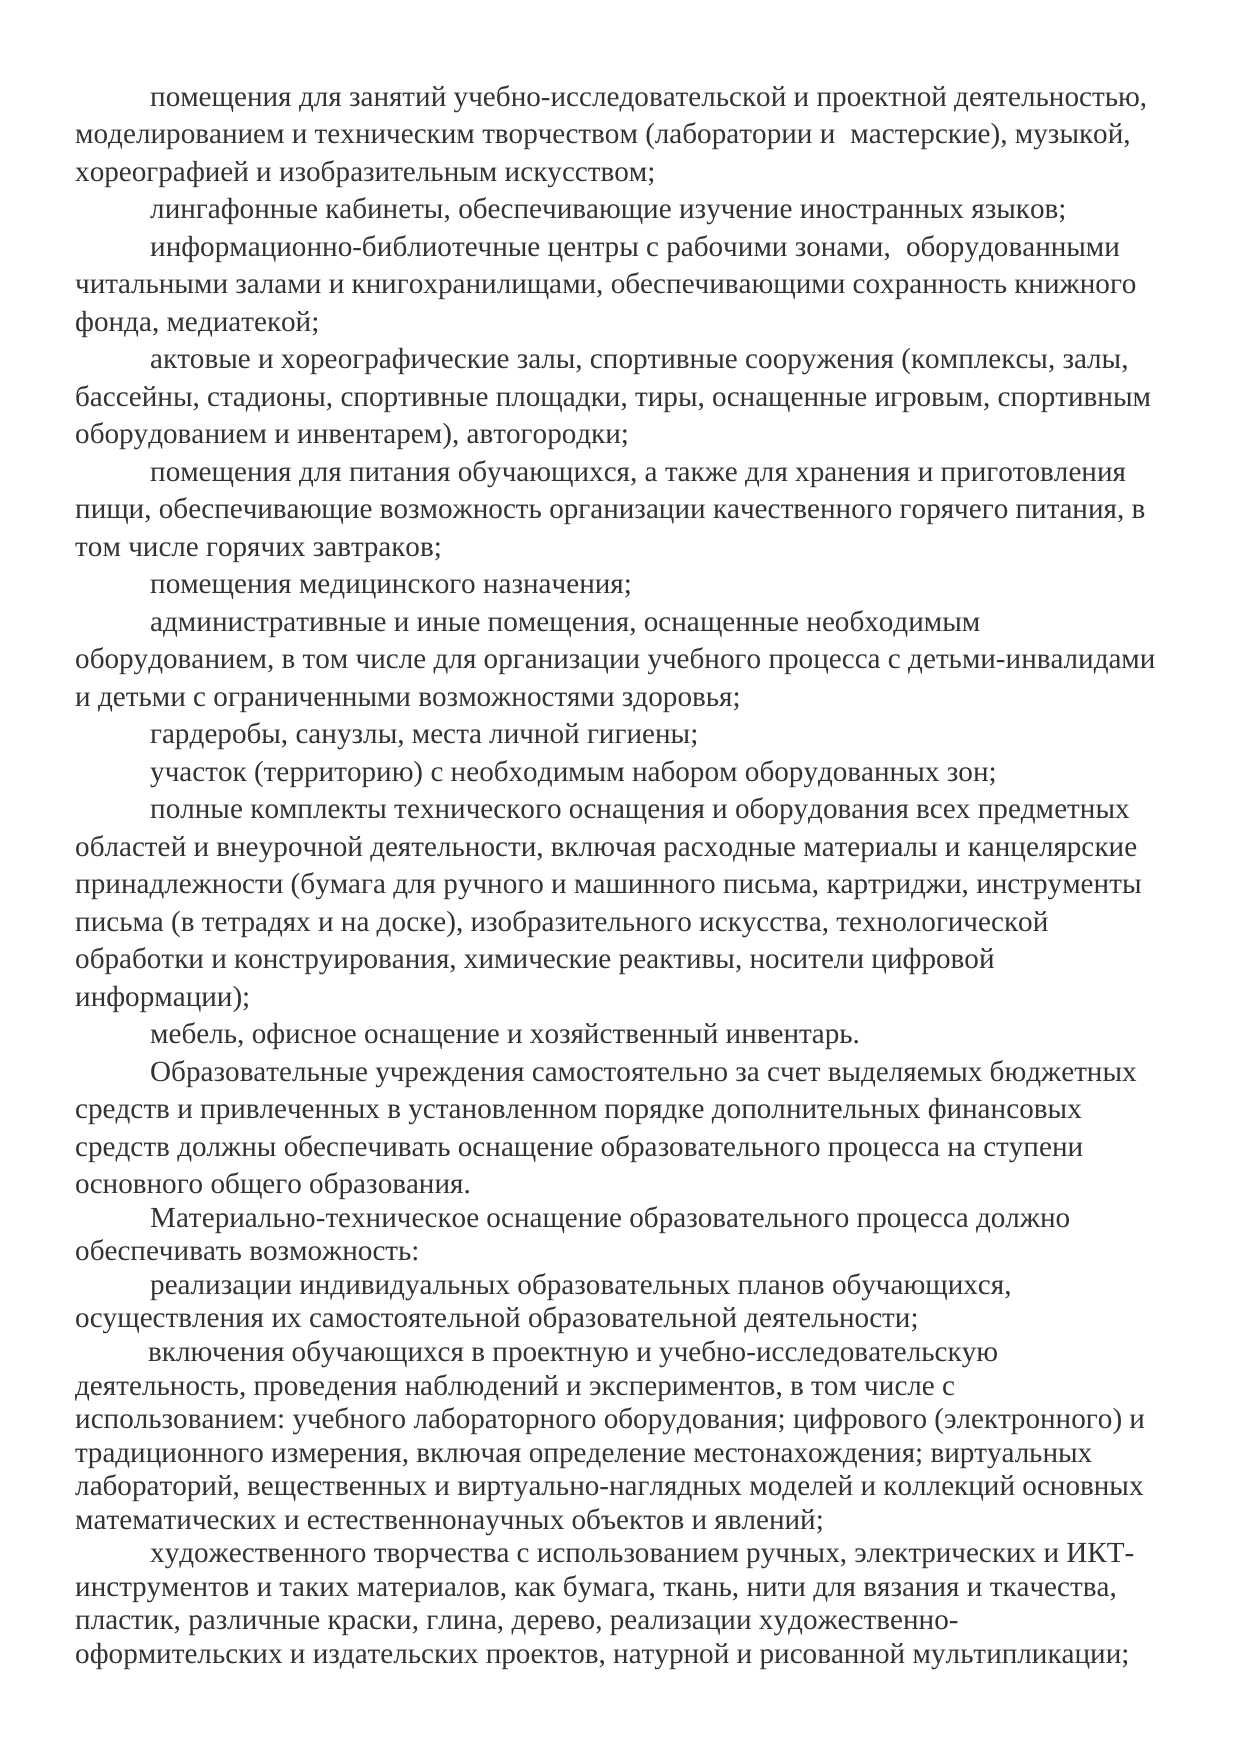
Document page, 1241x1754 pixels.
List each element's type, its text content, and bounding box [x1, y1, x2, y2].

text мебель, офисное оснащение и хозяйственный инвентарь. [75, 1012, 1165, 1050]
text лингафонные кабинеты, обеспечивающие изучение иностранных языков; [75, 187, 1165, 225]
text помещения для занятий учебно-исследовательской и проектной деятельностью, моделированием и техническим творчеством (лаборатории и мастерские), музыкой, хореографией и изобразительным искусством; [75, 75, 1165, 187]
text участок (территорию) с необходимым набором оборудованных зон; [75, 750, 1165, 787]
text Образовательные учреждения самостоятельно за счет выделяемых бюджетных средств и привлеченных в установленном порядке дополнительных финансовых средств должны обеспечивать оснащение образовательного процесса на ступени основного общего образования. [75, 1050, 1165, 1200]
text включения обучающихся в проектную и учебно-исследовательскую деятельность, проведения наблюдений и экспериментов, в том числе с использованием: учебного лабораторного оборудования; цифрового (электронного) и традиционного измерения, включая определение местонахождения; виртуальных лабораторий, вещественных и виртуально-наглядных моделей и коллекций основных математических и естественнонаучных объектов и явлений; [75, 1334, 1165, 1535]
text гардеробы, санузлы, места личной гигиены; [75, 712, 1165, 750]
text полные комплекты технического оснащения и оборудования всех предметных областей и внеурочной деятельности, включая расходные материалы и канцелярские принадлежности (бумага для ручного и машинного письма, картриджи, инструменты письма (в тетрадях и на доске), изобразительного искусства, технологической обработки и конструирования, химические реактивы, носители цифровой информации); [75, 787, 1165, 1012]
text Материально-техническое оснащение образовательного процесса должно обеспечивать возможность: [75, 1200, 1165, 1267]
text административные и иные помещения, оснащенные необходимым оборудованием, в том числе для организации учебного процесса с детьми-инвалидами и детьми с ограниченными возможностями здоровья; [75, 600, 1165, 712]
text информационно-библиотечные центры с рабочими зонами, оборудованными читальными залами и книгохранилищами, обеспечивающими сохранность книжного фонда, медиатекой; [75, 225, 1165, 337]
text помещения медицинского назначения; [75, 562, 1165, 600]
text реализации индивидуальных образовательных планов обучающихся, осуществления их самостоятельной образовательной деятельности; [75, 1267, 1165, 1334]
text помещения для питания обучающихся, а также для хранения и приготовления пищи, обеспечивающие возможность организации качественного горячего питания, в том числе горячих завтраков; [75, 450, 1165, 562]
text художественного творчества с использованием ручных, электрических и ИКТ-инструментов и таких материалов, как бумага, ткань, нити для вязания и ткачества, пластик, различные краски, глина, дерево, реализации художественно-оформительских и издательских проектов, натурной и рисованной мультипликации; [75, 1535, 1165, 1669]
text актовые и хореографические залы, спортивные сооружения (комплексы, залы, бассейны, стадионы, спортивные площадки, тиры, оснащенные игровым, спортивным оборудованием и инвентарем), автогородки; [75, 337, 1165, 450]
